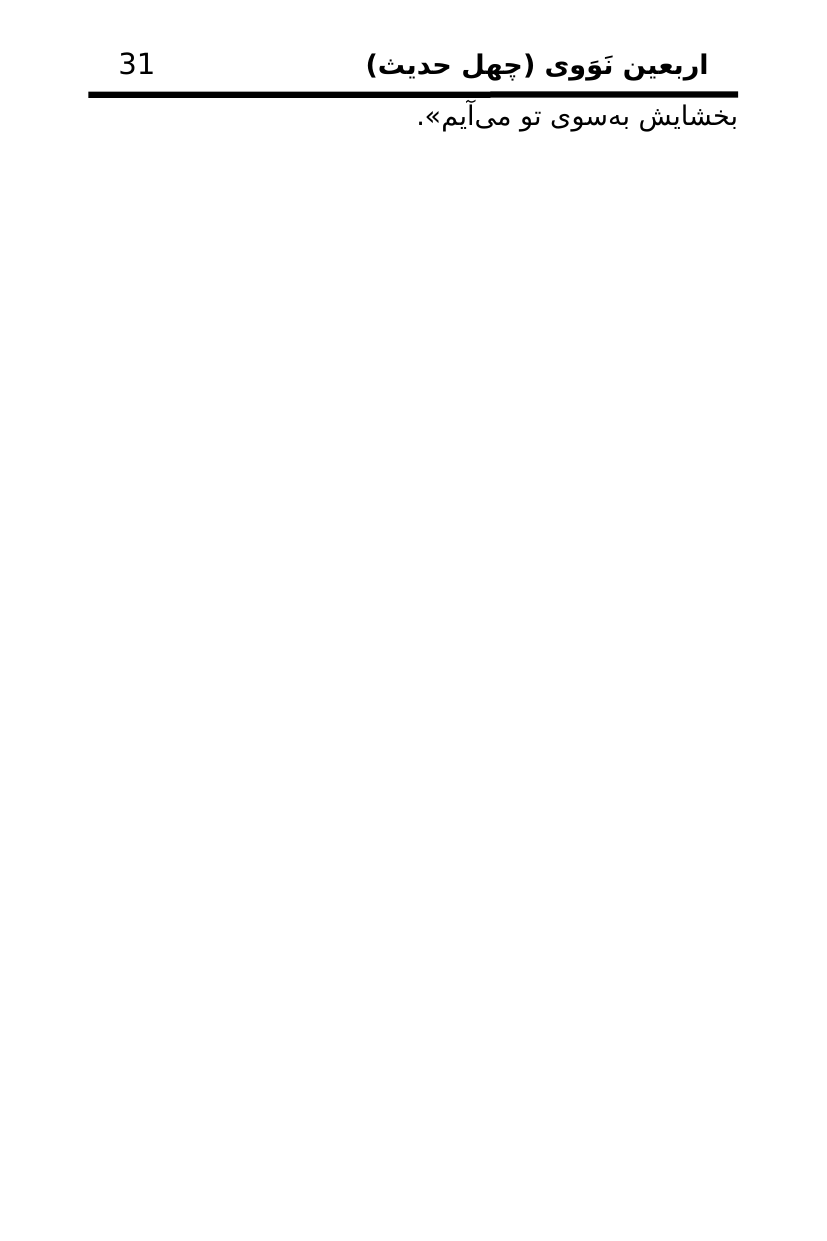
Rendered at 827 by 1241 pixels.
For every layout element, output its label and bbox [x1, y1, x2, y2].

text [89, 100, 738, 132]
